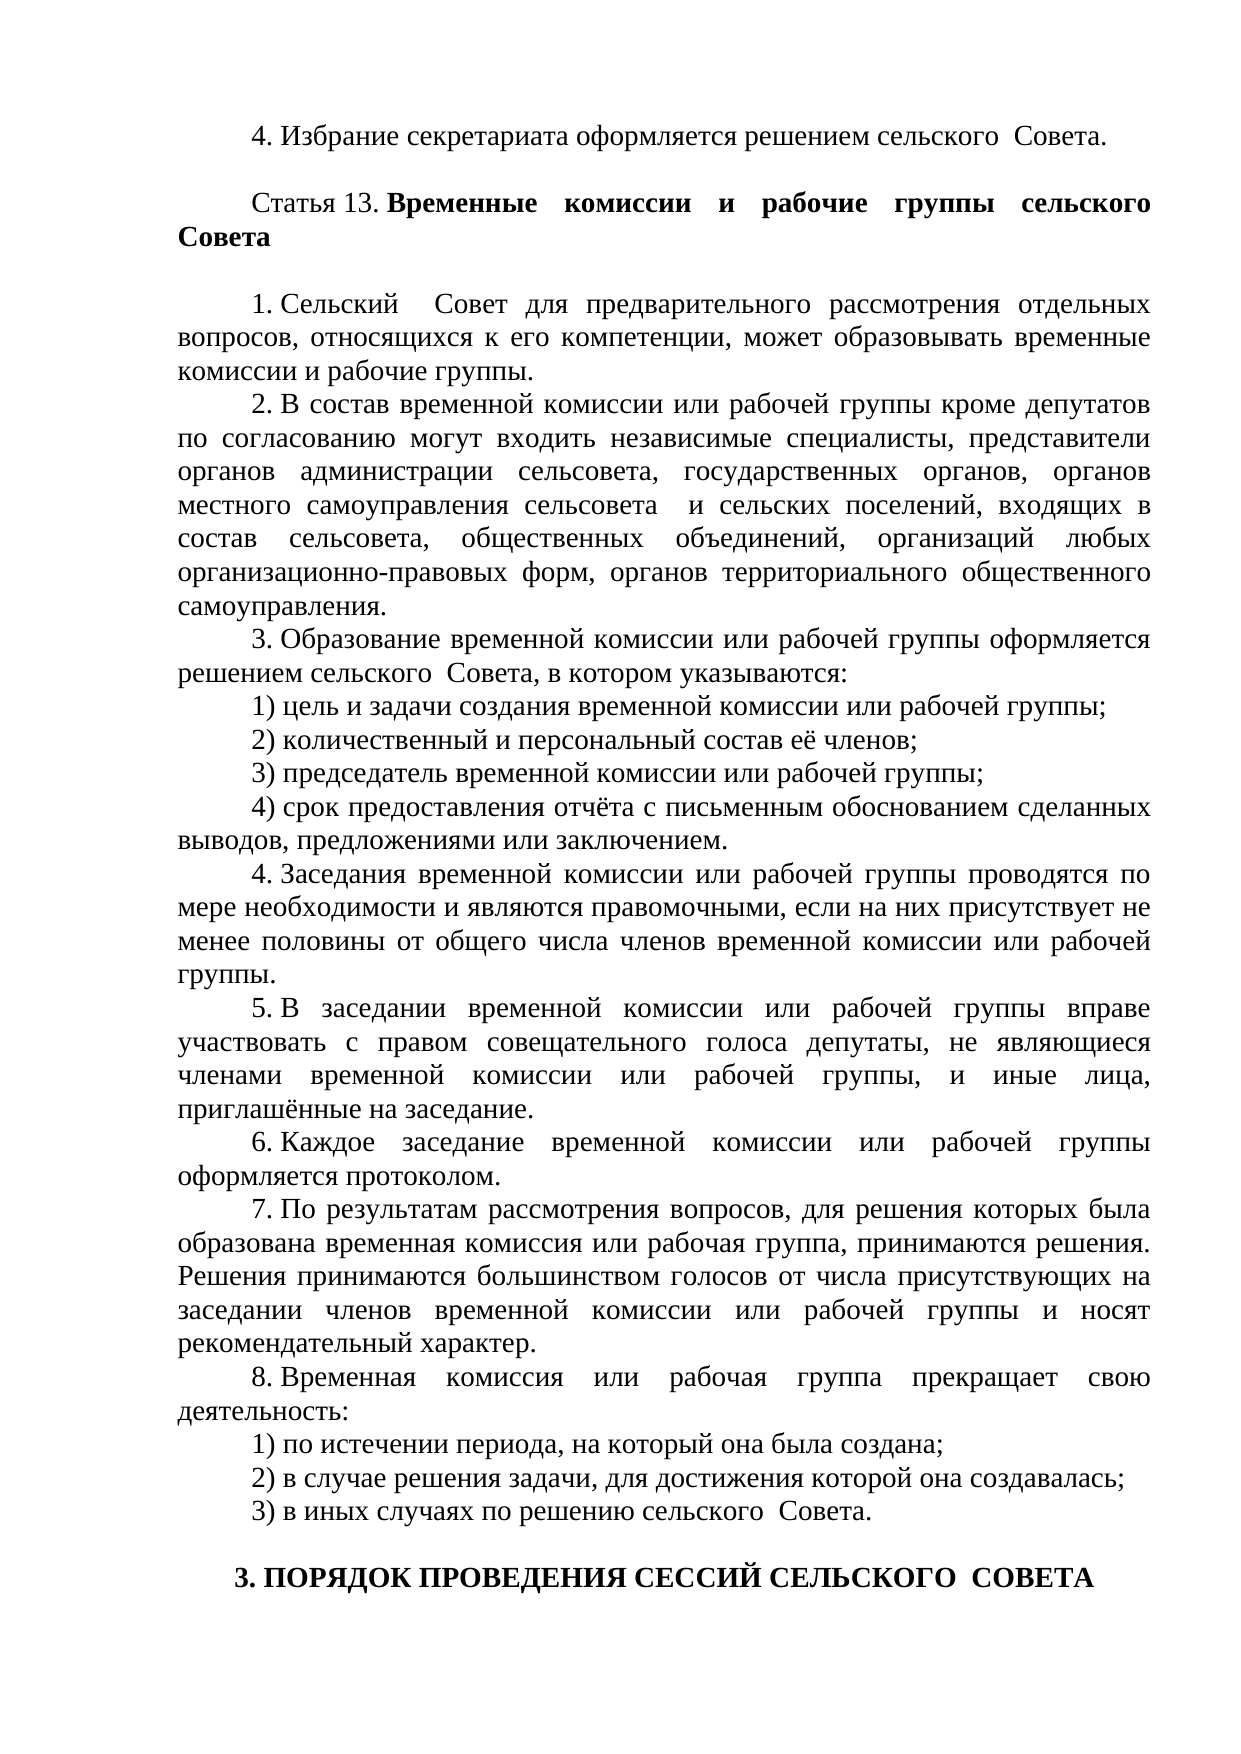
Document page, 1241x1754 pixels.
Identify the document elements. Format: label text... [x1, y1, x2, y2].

text 5. В заседании временной комиссии или рабочей группы вправе участвовать с правом совещательного голоса депутаты, не являющиеся членами временной комиссии или рабочей группы, и иные лица, приглашённые на заседание. [177, 990, 1152, 1124]
text 3) председатель временной комиссии или рабочей группы; [177, 755, 1152, 789]
text Статья 13. Временные комиссии и рабочие группы сельского Совета [177, 185, 1152, 252]
text 7. По результатам рассмотрения вопросов, для решения которых была образована временная комиссия или рабочая группа, принимаются решения. Решения принимаются большинством голосов от числа присутствующих на заседании членов временной комиссии или рабочей группы и носят рекомендательный характер. [177, 1191, 1152, 1359]
text 2. В состав временной комиссии или рабочей группы кроме депутатов по согласованию могут входить независимые специалисты, представители органов администрации сельсовета, государственных органов, органов местного самоуправления сельсовета и сельских поселений, входящих в состав сельсовета, общественных объединений, организаций любых организационно-правовых форм, органов территориального общественного самоуправления. [177, 386, 1152, 621]
text 8. Временная комиссия или рабочая группа прекращает свою деятельность: [177, 1359, 1152, 1426]
text 4) срок предоставления отчёта с письменным обоснованием сделанных выводов, предложениями или заключением. [177, 789, 1152, 856]
text 2) количественный и персональный состав её членов; [177, 722, 1152, 755]
text 3) в иных случаях по решению сельского Совета. [177, 1493, 1152, 1527]
text 1) по истечении периода, на который она была создана; [177, 1426, 1152, 1460]
text 1) цель и задачи создания временной комиссии или рабочей группы; [177, 688, 1152, 722]
text 6. Каждое заседание временной комиссии или рабочей группы оформляется протоколом. [177, 1124, 1152, 1191]
text 4. Избрание секретариата оформляется решением сельского Совета. [177, 118, 1152, 152]
text 3. Образование временной комиссии или рабочей группы оформляется решением сельского Совета, в котором указываются: [177, 621, 1152, 688]
text 2) в случае решения задачи, для достижения которой она создавалась; [177, 1460, 1152, 1493]
text 4. Заседания временной комиссии или рабочей группы проводятся по мере необходимости и являются правомочными, если на них присутствует не менее половины от общего числа членов временной комиссии или рабочей группы. [177, 856, 1152, 990]
text 3. ПОРЯДОК ПРОВЕДЕНИЯ СЕССИЙ СЕЛЬСКОГО СОВЕТА [177, 1560, 1152, 1594]
text 1. Сельский Совет для предварительного рассмотрения отдельных вопросов, относящихся к его компетенции, может образовывать временные комиссии и рабочие группы. [177, 286, 1152, 386]
